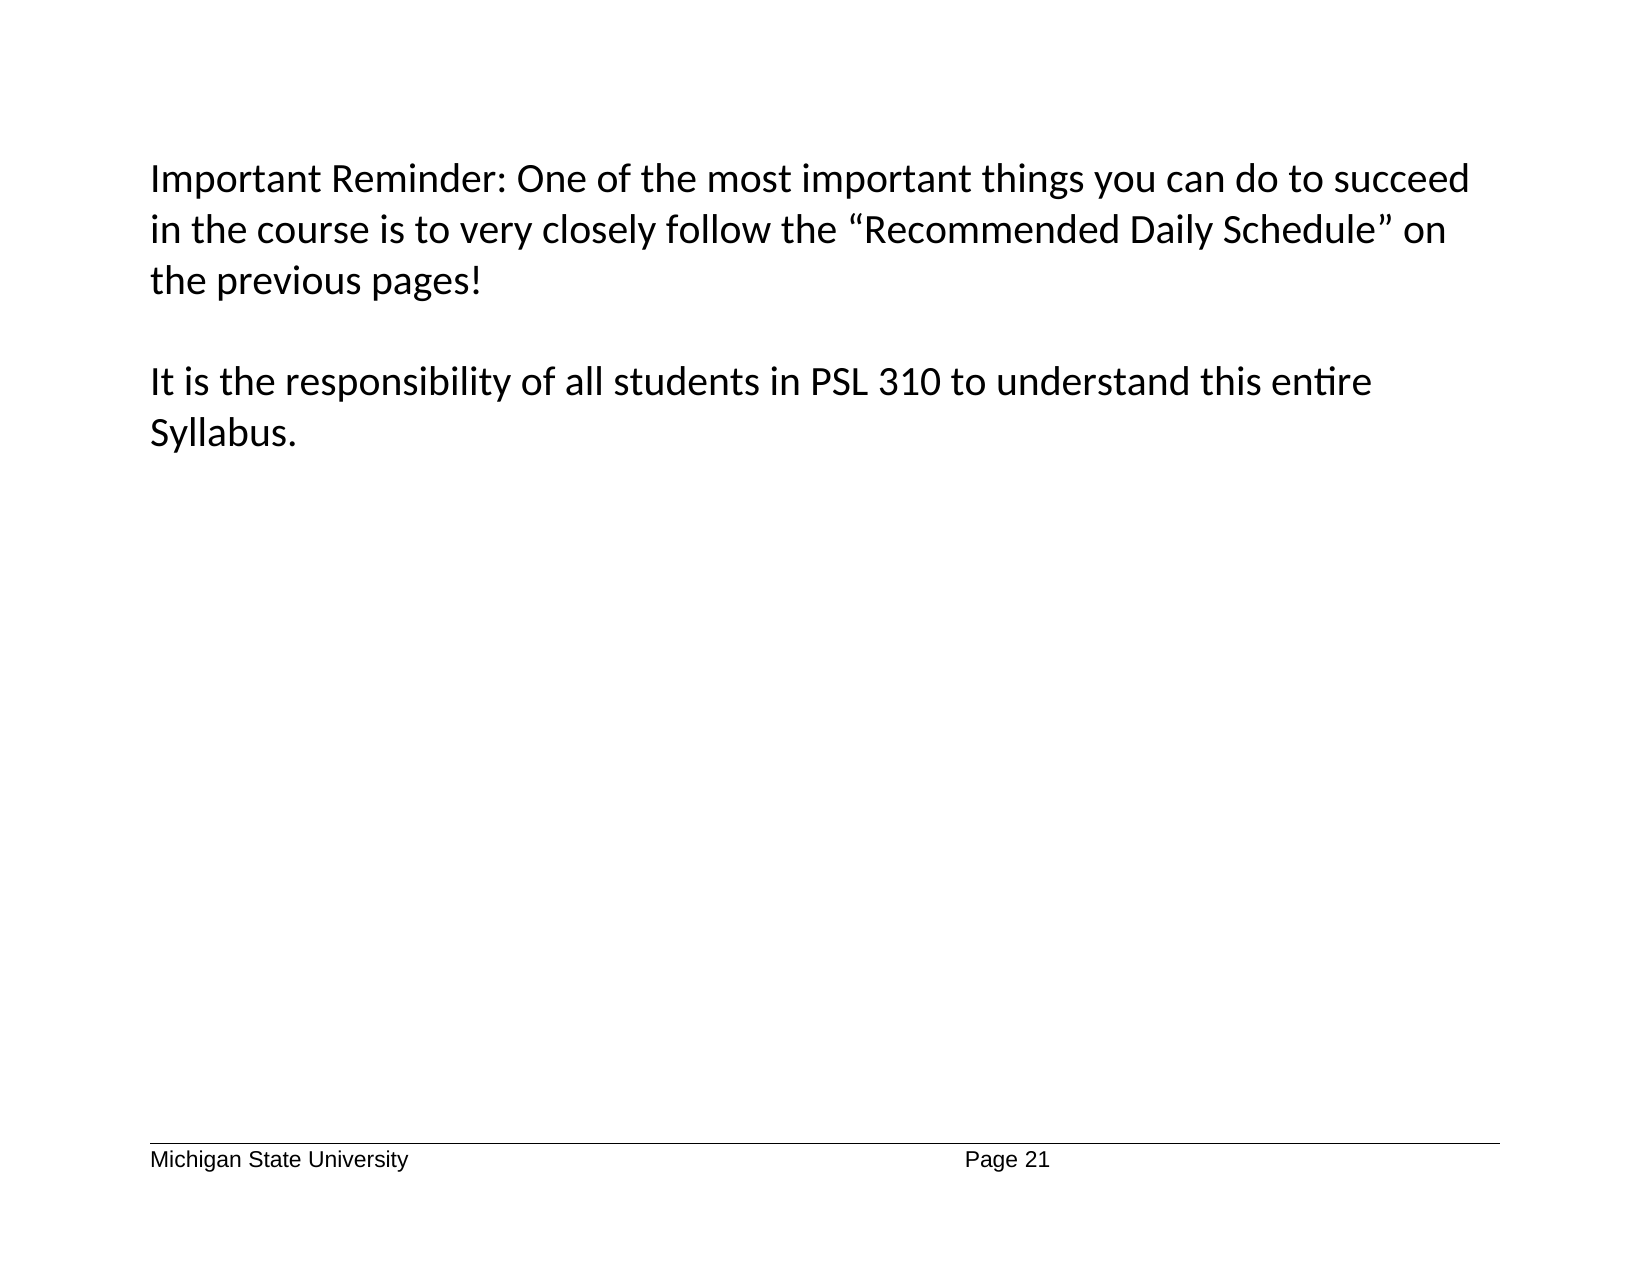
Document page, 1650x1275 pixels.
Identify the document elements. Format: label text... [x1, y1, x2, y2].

text Important Reminder: One of the most important things you can do to succeed in the course is to very closely follow the “Recommended Daily Schedule” on the previous pages! [150, 152, 1500, 304]
text It is the responsibility of all students in PSL 310 to understand this entire Syllabus. [150, 355, 1500, 457]
